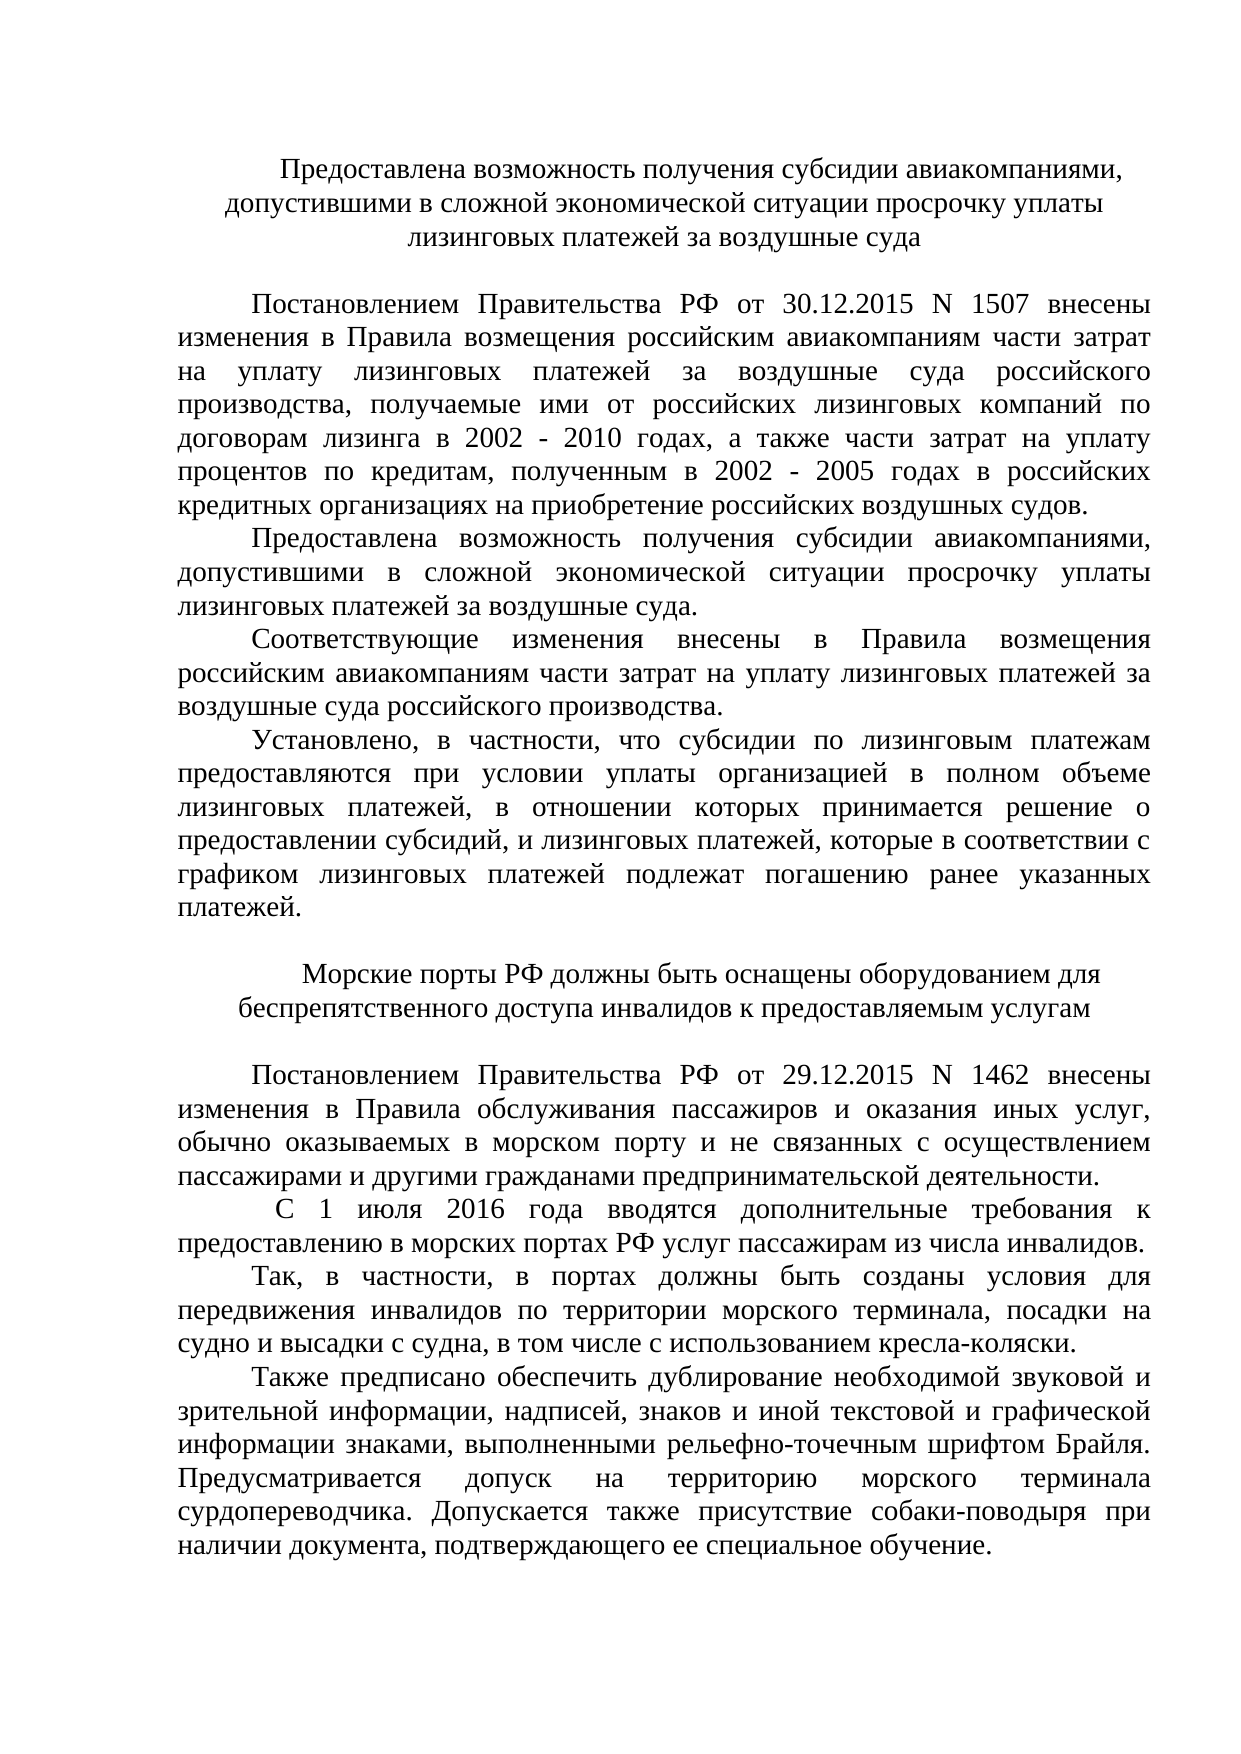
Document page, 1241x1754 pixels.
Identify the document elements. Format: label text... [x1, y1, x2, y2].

text Соответствующие изменения внесены в Правила возмещения российским авиакомпаниям части затрат на уплату лизинговых платежей за воздушные суда российского производства. [177, 621, 1152, 722]
text Также предписано обеспечить дублирование необходимой звуковой и зрительной информации, надписей, знаков и иной текстовой и графической информации знаками, выполненными рельефно-точечным шрифтом Брайля. Предусматривается допуск на территорию морского терминала сурдопереводчика. Допускается также присутствие собаки-поводыря при наличии документа, подтверждающего ее специальное обучение. [177, 1359, 1152, 1560]
text Постановлением Правительства РФ от 30.12.2015 N 1507 внесены изменения в Правила возмещения российским авиакомпаниям части затрат на уплату лизинговых платежей за воздушные суда российского производства, получаемые ими от российских лизинговых компаний по договорам лизинга в 2002 - 2010 годах, а также части затрат на уплату процентов по кредитам, полученным в 2002 - 2005 годах в российских кредитных организациях на приобретение российских воздушных судов. [177, 286, 1152, 521]
text Установлено, в частности, что субсидии по лизинговым платежам предоставляются при условии уплаты организацией в полном объеме лизинговых платежей, в отношении которых принимается решение о предоставлении субсидий, и лизинговых платежей, которые в соответствии с графиком лизинговых платежей подлежат погашению ранее указанных платежей. [177, 722, 1152, 923]
text Морские порты РФ должны быть оснащены оборудованием для беспрепятственного доступа инвалидов к предоставляемым услугам [177, 957, 1152, 1024]
text Предоставлена возможность получения субсидии авиакомпаниями, допустившими в сложной экономической ситуации просрочку уплаты лизинговых платежей за воздушные суда. [177, 521, 1152, 621]
text С 1 июля 2016 года вводятся дополнительные требования к предоставлению в морских портах РФ услуг пассажирам из числа инвалидов. [177, 1191, 1152, 1258]
text Постановлением Правительства РФ от 29.12.2015 N 1462 внесены изменения в Правила обслуживания пассажиров и оказания иных услуг, обычно оказываемых в морском порту и не связанных с осуществлением пассажирами и другими гражданами предпринимательской деятельности. [177, 1057, 1152, 1191]
text Так, в частности, в портах должны быть созданы условия для передвижения инвалидов по территории морского терминала, посадки на судно и высадки с судна, в том числе с использованием кресла-коляски. [177, 1258, 1152, 1359]
text Предоставлена возможность получения субсидии авиакомпаниями, допустившими в сложной экономической ситуации просрочку уплаты лизинговых платежей за воздушные суда [177, 152, 1152, 252]
